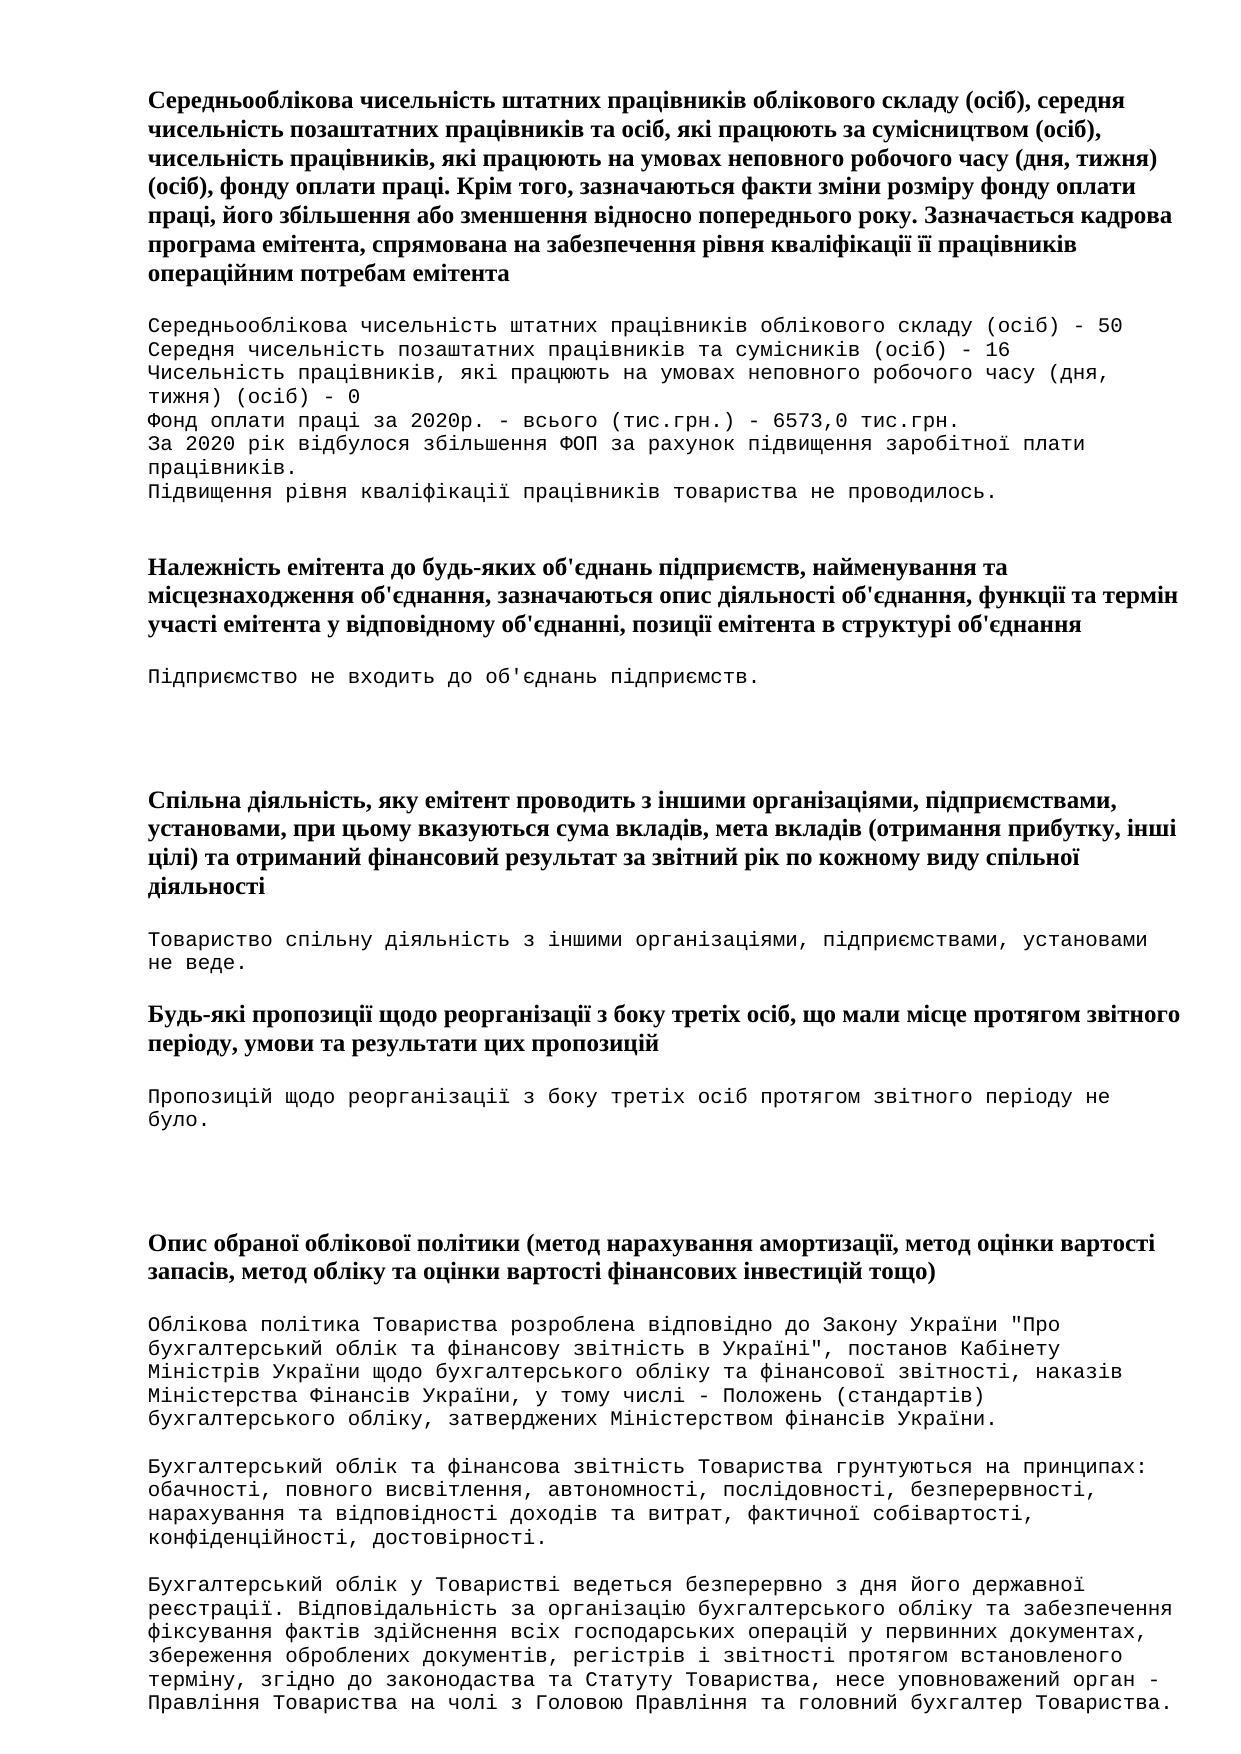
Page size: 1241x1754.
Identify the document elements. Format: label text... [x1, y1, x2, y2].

text Підприємство не входить до об'єднань підприємств. [148, 667, 1181, 690]
text Бухгалтерський облiк та фiнансова звiтнiсть Товариства грунтуються на принципах: обачностi, повного висвiтлення, автономностi, послiдовностi, безперервностi, нарахування та вiдповiдностi доходiв та витрат, фактичної собiвартостi, конфiденцiйностi, достовiрностi. [148, 1456, 1181, 1550]
text Cередньооблікова чисельність штатних працівників облікового складу (осіб), середня чисельність позаштатних працівників та осіб, які працюють за сумісництвом (осіб), чисельність працівників, які працюють на умовах неповного робочого часу (дня, тижня) (осіб), фонду оплати праці. Крім того, зазначаються факти зміни розміру фонду оплати праці, його збільшення або зменшення відносно попереднього року. Зазначається кадрова програма емітента, спрямована на забезпечення рівня кваліфікації її працівників операційним потребам емітента [148, 85, 1181, 286]
text Товариство спiльну дiяльнiсть з iншими органiзацiями, пiдприємствами, установами не веде. [148, 928, 1181, 976]
text Пропозицiй щодо реорганiзацiї з боку третiх осiб протягом звiтного перiоду не було. [148, 1086, 1181, 1133]
text Будь-які пропозиції щодо реорганізації з боку третіх осіб, що мали місце протягом звітного періоду, умови та результати цих пропозицій [148, 999, 1181, 1057]
text Спільна діяльність, яку емітент проводить з іншими організаціями, підприємствами, установами, при цьому вказуються сума вкладів, мета вкладів (отримання прибутку, інші цілі) та отриманий фінансовий результат за звітний рік по кожному виду спільної діяльності [148, 785, 1181, 900]
text Чисельнiсть працiвникiв, якi працюють на умовах неповного робочого часу (дня, тижня) (осiб) - 0 [148, 362, 1181, 410]
text Фонд оплати працi за 2020р. - всього (тис.грн.) - 6573,0 тис.грн. [148, 410, 1181, 433]
text Середня чисельнiсть позаштатних працiвникiв та сумiсникiв (осiб) - 16 [148, 339, 1181, 362]
text Облiкова полiтика Товариства розроблена вiдповiдно до Закону України "Про бухгалтерський облiк та фiнансову звiтнiсть в Українi", постанов Кабiнету Мiнiстрiв України щодо бухгалтерського облiку та фiнансової звiтностi, наказiв Мiнiстерства Фiнансiв України, у тому числi - Положень (стандартiв) бухгалтерського облiку, затверджених Мiнiстерством фiнансiв України. [148, 1314, 1181, 1432]
text Бухгалтерський облiк у Товариствi ведеться безперервно з дня його державної реєстрацiї. Вiдповiдальнiсть за органiзацiю бухгалтерського облiку та забезпечення фiксування фактiв здiйснення всiх господарських операцiй у первинних документах, збереження оброблених документiв, регiстрiв i звiтностi протягом встановленого термiну, згiдно до законодаства та Статуту Товариства, несе уповноважений орган - Правлiння Товариства на чолi з Головою Правлiння та головний бухгалтер Товариства. [148, 1574, 1181, 1716]
text Належність емітента до будь-яких об'єднань підприємств, найменування та місцезнаходження об'єднання, зазначаються опис діяльності об'єднання, функції та термін участі емітента у відповідному об'єднанні, позиції емітента в структурі об'єднання [148, 552, 1181, 638]
text За 2020 рiк вiдбулося збільшення ФОП за рахунок підвищення заробітної плати працiвникiв. [148, 433, 1181, 481]
text Пiдвищення рiвня квалiфiкацiї працiвникiв товариства не проводилось. [148, 481, 1181, 504]
text Опис обраної облікової політики (метод нарахування амортизації, метод оцінки вартості запасів, метод обліку та оцінки вартості фінансових інвестицій тощо) [148, 1228, 1181, 1285]
text Середньооблiкова чисельнiсть штатних працiвникiв облiкового складу (осiб) - 50 [148, 315, 1181, 339]
